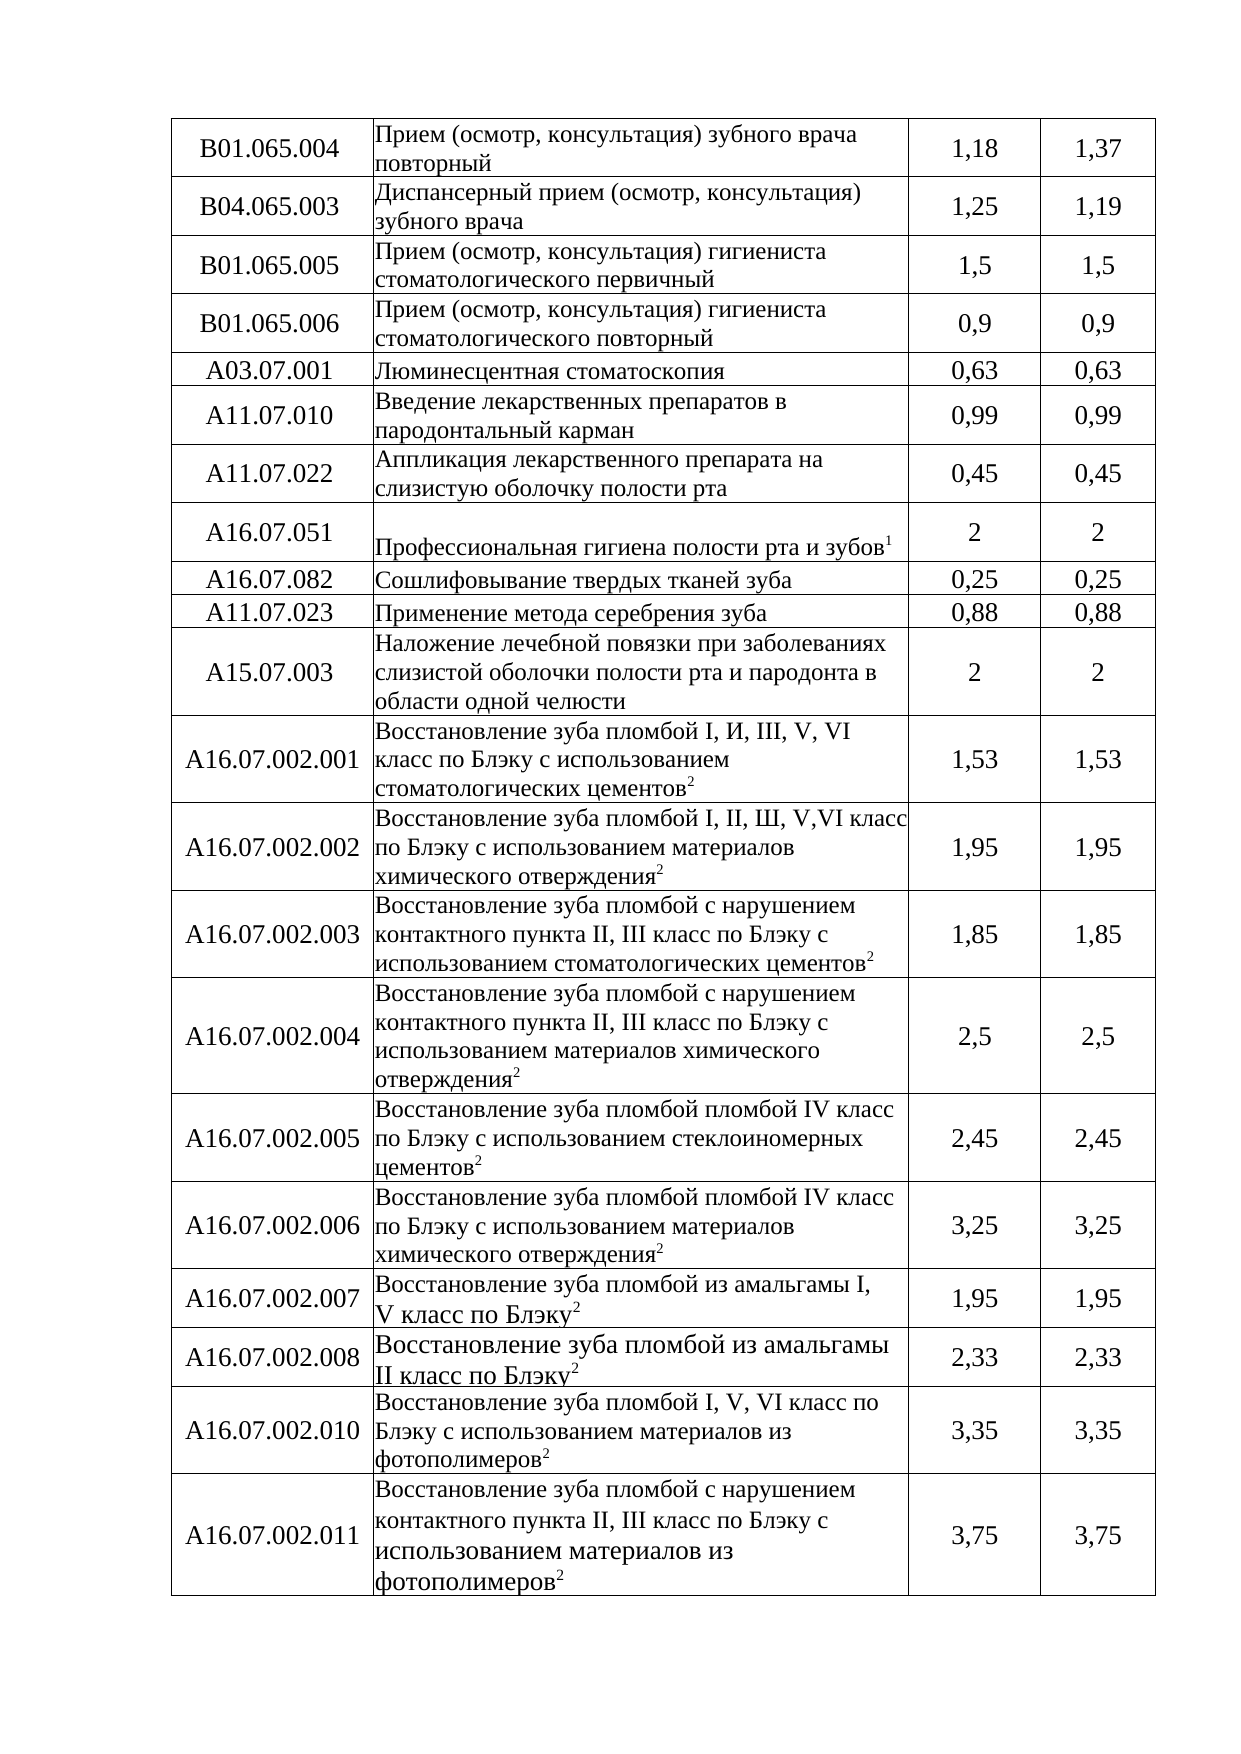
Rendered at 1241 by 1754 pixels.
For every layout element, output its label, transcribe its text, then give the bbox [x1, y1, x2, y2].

table_cell А11.07.022 [172, 445, 373, 502]
table_cell Наложение лечебной повязки при заболеваниях слизистой оболочки полости рта и пародонта в области одной челюсти [374, 628, 908, 715]
table_cell 1,25 [909, 177, 1040, 235]
table_cell 1,5 [909, 236, 1040, 293]
table_cell А16.07.002.011 [172, 1474, 373, 1595]
table_cell 1,85 [1041, 891, 1155, 977]
table_cell 1,5 [1041, 236, 1155, 293]
table_cell 2,33 [1041, 1328, 1155, 1386]
table_cell 1,37 [1041, 119, 1155, 176]
table_cell 1,19 [1041, 177, 1155, 235]
table_cell Восстановление зуба пломбой пломбой IV класс по Блэку с использованием стеклоиномерных цементов2 [374, 1094, 908, 1181]
table_cell 2,5 [909, 978, 1040, 1093]
table_cell В01.065.004 [172, 119, 373, 176]
table_cell 1,95 [1041, 1269, 1155, 1327]
table_cell А16.07.002.004 [172, 978, 373, 1093]
table_cell А16.07.002.007 [172, 1269, 373, 1327]
table_cell Восстановление зуба пломбой из амальгамы I, V класс по Блэку2 [374, 1269, 908, 1327]
table_cell 2 [909, 503, 1040, 561]
table_cell Сошлифовывание твердых тканей зуба [374, 562, 908, 594]
table_cell А03.07.001 [172, 353, 373, 385]
table_cell 2,45 [1041, 1094, 1155, 1181]
table_cell В04.065.003 [172, 177, 373, 235]
table_cell 0,99 [909, 386, 1040, 443]
table_cell А11.07.010 [172, 386, 373, 443]
table_cell Введение лекарственных препаратов в пародонтальный карман [374, 386, 908, 443]
table_cell Прием (осмотр, консультация) зубного врача повторный [374, 119, 908, 176]
table_cell 1,53 [909, 716, 1040, 802]
table_cell 0,25 [1041, 562, 1155, 594]
table_cell 0,88 [1041, 595, 1155, 627]
table_cell А16.07.002.006 [172, 1182, 373, 1268]
table_cell 1,85 [909, 891, 1040, 977]
table_cell 1,95 [909, 1269, 1040, 1327]
table_cell 0,88 [909, 595, 1040, 627]
table_cell 0,9 [909, 294, 1040, 352]
table_cell Прием (осмотр, консультация) гигиениста стоматологического повторный [374, 294, 908, 352]
table_cell А16.07.002.001 [172, 716, 373, 802]
table_cell Восстановление зуба пломбой с нарушением контактного пункта II, III класс по Блэку с использованием материалов из фотополимеров2 [374, 1474, 908, 1595]
table_cell Восстановление зуба пломбой пломбой IV класс по Блэку с использованием материалов химического отверждения2 [374, 1182, 908, 1268]
table_cell 0,99 [1041, 386, 1155, 443]
table_cell 2,5 [1041, 978, 1155, 1093]
table_cell Люминесцентная стоматоскопия [374, 353, 908, 385]
table_cell Восстановление зуба пломбой I, V, VI класс по Блэку с использованием материалов из фотополимеров2 [374, 1387, 908, 1473]
table_cell 1,95 [1041, 803, 1155, 889]
table_cell Восстановление зуба пломбой с нарушением контактного пункта II, III класс по Блэку с использованием материалов химического отверждения2 [374, 978, 908, 1093]
table_cell 2 [1041, 503, 1155, 561]
table_cell Восстановление зуба пломбой I, И, III, V, VI класс по Блэку с использованием стоматологических цементов2 [374, 716, 908, 802]
table_cell 2,45 [909, 1094, 1040, 1181]
table_cell А16.07.002.005 [172, 1094, 373, 1181]
table_cell В01.065.005 [172, 236, 373, 293]
table_cell Профессиональная гигиена полости рта и зубов1 [374, 503, 908, 561]
table_cell Аппликация лекарственного препарата на слизистую оболочку полости рта [374, 445, 908, 502]
table_cell 0,9 [1041, 294, 1155, 352]
table_cell 3,25 [1041, 1182, 1155, 1268]
table_cell Применение метода серебрения зуба [374, 595, 908, 627]
table_cell 0,45 [1041, 445, 1155, 502]
table_cell 1,18 [909, 119, 1040, 176]
table_cell 2,33 [909, 1328, 1040, 1386]
table_cell 0,25 [909, 562, 1040, 594]
table_cell 1,53 [1041, 716, 1155, 802]
table_cell 3,75 [909, 1474, 1040, 1595]
table_cell 0,63 [1041, 353, 1155, 385]
table_cell А15.07.003 [172, 628, 373, 715]
table_cell Восстановление зуба пломбой I, II, Ш, V,VI класс по Блэку с использованием материалов химического отверждения2 [374, 803, 908, 889]
table_cell А16.07.002.002 [172, 803, 373, 889]
table_cell А16.07.051 [172, 503, 373, 561]
table_cell Восстановление зуба пломбой с нарушением контактного пункта II, III класс по Блэку с использованием стоматологических цементов2 [374, 891, 908, 977]
table_cell 0,63 [909, 353, 1040, 385]
table_cell Прием (осмотр, консультация) гигиениста стоматологического первичный [374, 236, 908, 293]
table_cell Диспансерный прием (осмотр, консультация) зубного врача [374, 177, 908, 235]
table_cell 1,95 [909, 803, 1040, 889]
table_cell В01.065.006 [172, 294, 373, 352]
table_cell 2 [909, 628, 1040, 715]
table_cell 3,35 [909, 1387, 1040, 1473]
table_cell А11.07.023 [172, 595, 373, 627]
table_cell 3,75 [1041, 1474, 1155, 1595]
table_cell Восстановление зуба пломбой из амальгамы II класс по Блэку2 [374, 1328, 908, 1386]
table_cell А16.07.002.003 [172, 891, 373, 977]
table_cell 0,45 [909, 445, 1040, 502]
table_cell 2 [1041, 628, 1155, 715]
table_cell А16.07.002.010 [172, 1387, 373, 1473]
table_cell А16.07.082 [172, 562, 373, 594]
table_cell 3,25 [909, 1182, 1040, 1268]
table_cell 3,35 [1041, 1387, 1155, 1473]
table_cell А16.07.002.008 [172, 1328, 373, 1386]
